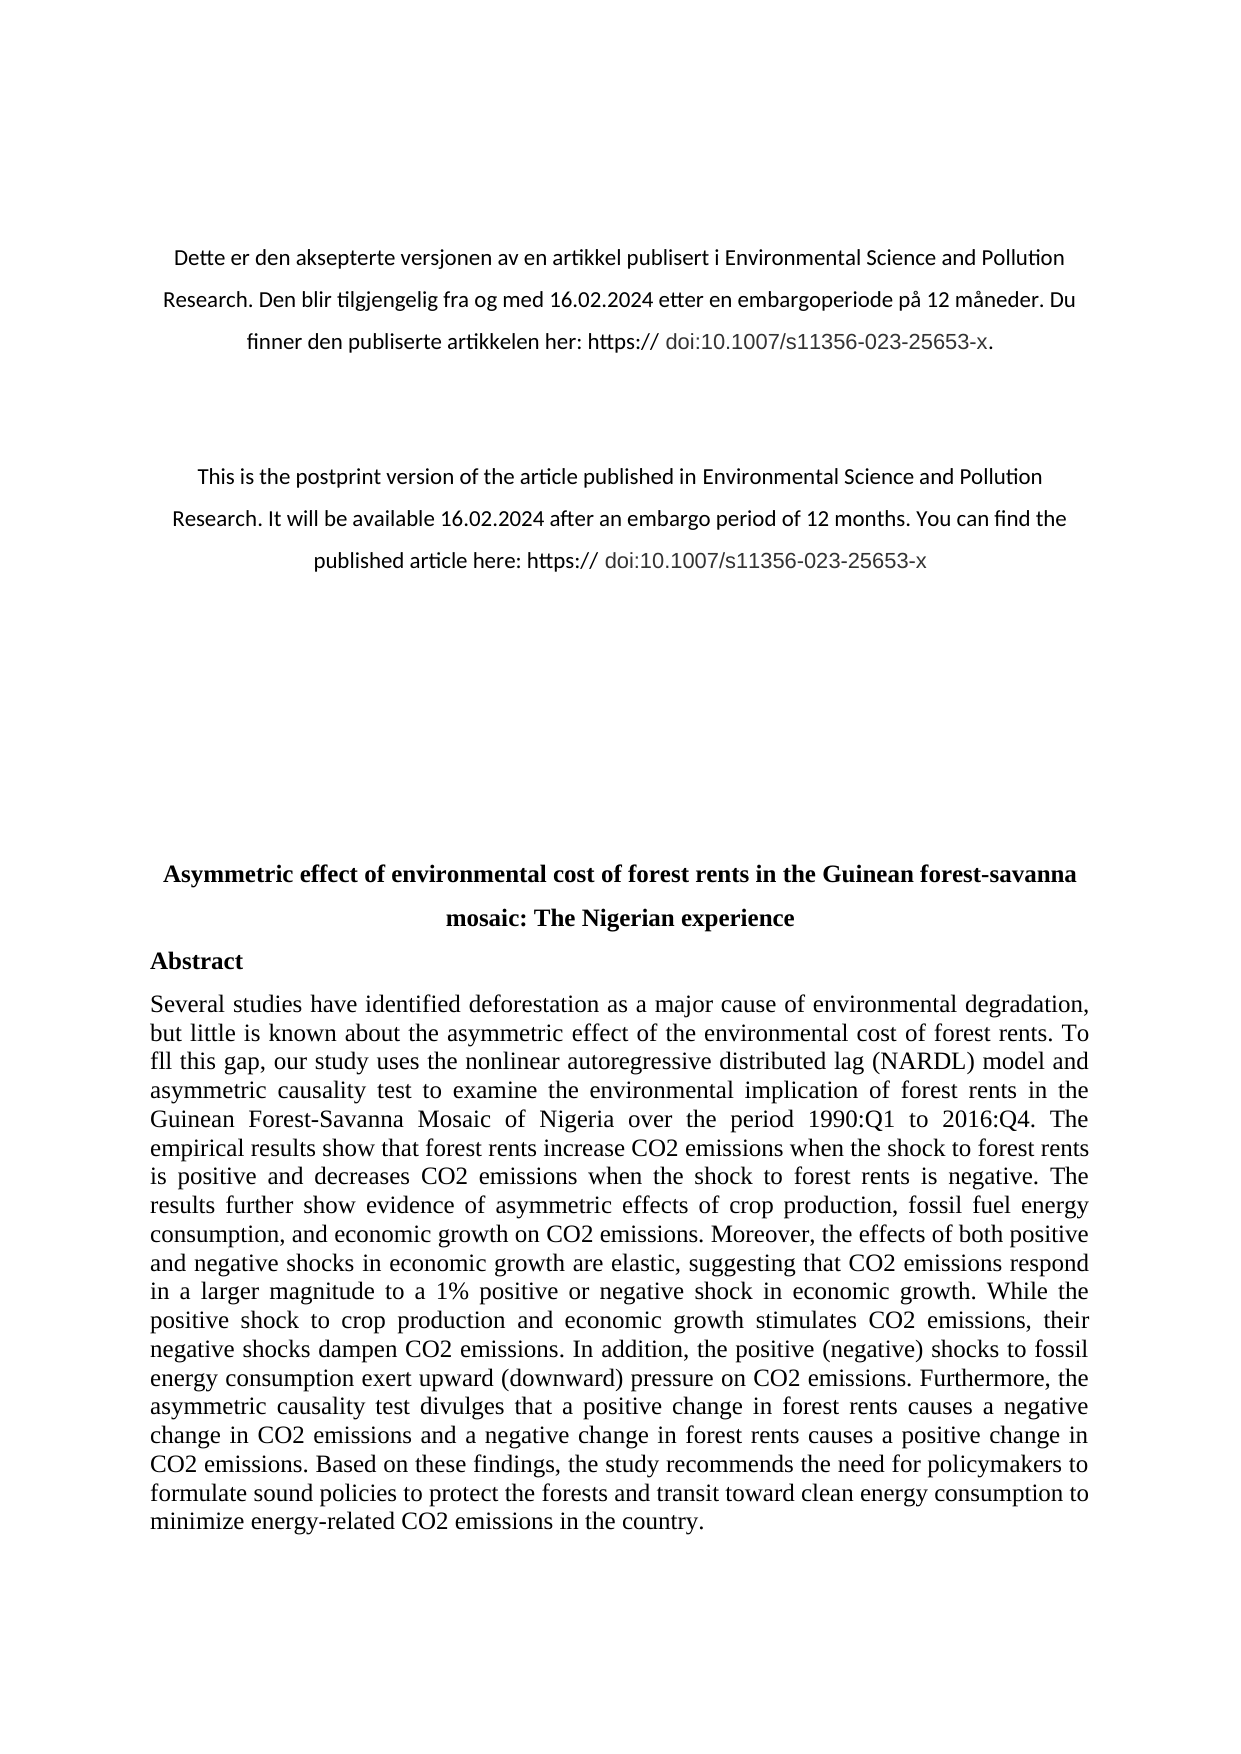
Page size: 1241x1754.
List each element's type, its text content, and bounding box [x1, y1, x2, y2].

text This is the postprint version of the article published in Environmental Science and Pollution Research. It will be available 16.02.2024 after an embargo period of 12 months. You can find the published article here: https:// doi:10.1007/s11356-023-25653-x [150, 462, 1090, 616]
text Asymmetric effect of environmental cost of forest rents in the Guinean forest-savanna mosaic: The Nigerian experience [150, 859, 1090, 931]
text Abstract [150, 946, 1090, 974]
text Dette er den aksepterte versjonen av en artikkel publisert i Environmental Science and Pollution Research. Den blir tilgjengelig fra og med 16.02.2024 etter en embargoperiode på 12 måneder. Du finner den publiserte artikkelen her: https:// doi:10.1007/s11356-023-25653-x. [150, 243, 1090, 355]
text Several studies have identified deforestation as a major cause of environmental degradation, but little is known about the asymmetric effect of the environmental cost of forest rents. To fll this gap, our study uses the nonlinear autoregressive distributed lag (NARDL) model and asymmetric causality test to examine the environmental implication of forest rents in the Guinean Forest-Savanna Mosaic of Nigeria over the period 1990:Q1 to 2016:Q4. The empirical results show that forest rents increase CO2 emissions when the shock to forest rents is positive and decreases CO2 emissions when the shock to forest rents is negative. The results further show evidence of asymmetric effects of crop production, fossil fuel energy consumption, and economic growth on CO2 emissions. Moreover, the effects of both positive and negative shocks in economic growth are elastic, suggesting that CO2 emissions respond in a larger magnitude to a 1% positive or negative shock in economic growth. While the positive shock to crop production and economic growth stimulates CO2 emissions, their negative shocks dampen CO2 emissions. In addition, the positive (negative) shocks to fossil energy consumption exert upward (downward) pressure on CO2 emissions. Furthermore, the asymmetric causality test divulges that a positive change in forest rents causes a negative change in CO2 emissions and a negative change in forest rents causes a positive change in CO2 emissions. Based on these findings, the study recommends the need for policymakers to formulate sound policies to protect the forests and transit toward clean energy consumption to minimize energy-related CO2 emissions in the country. [150, 989, 1090, 1535]
